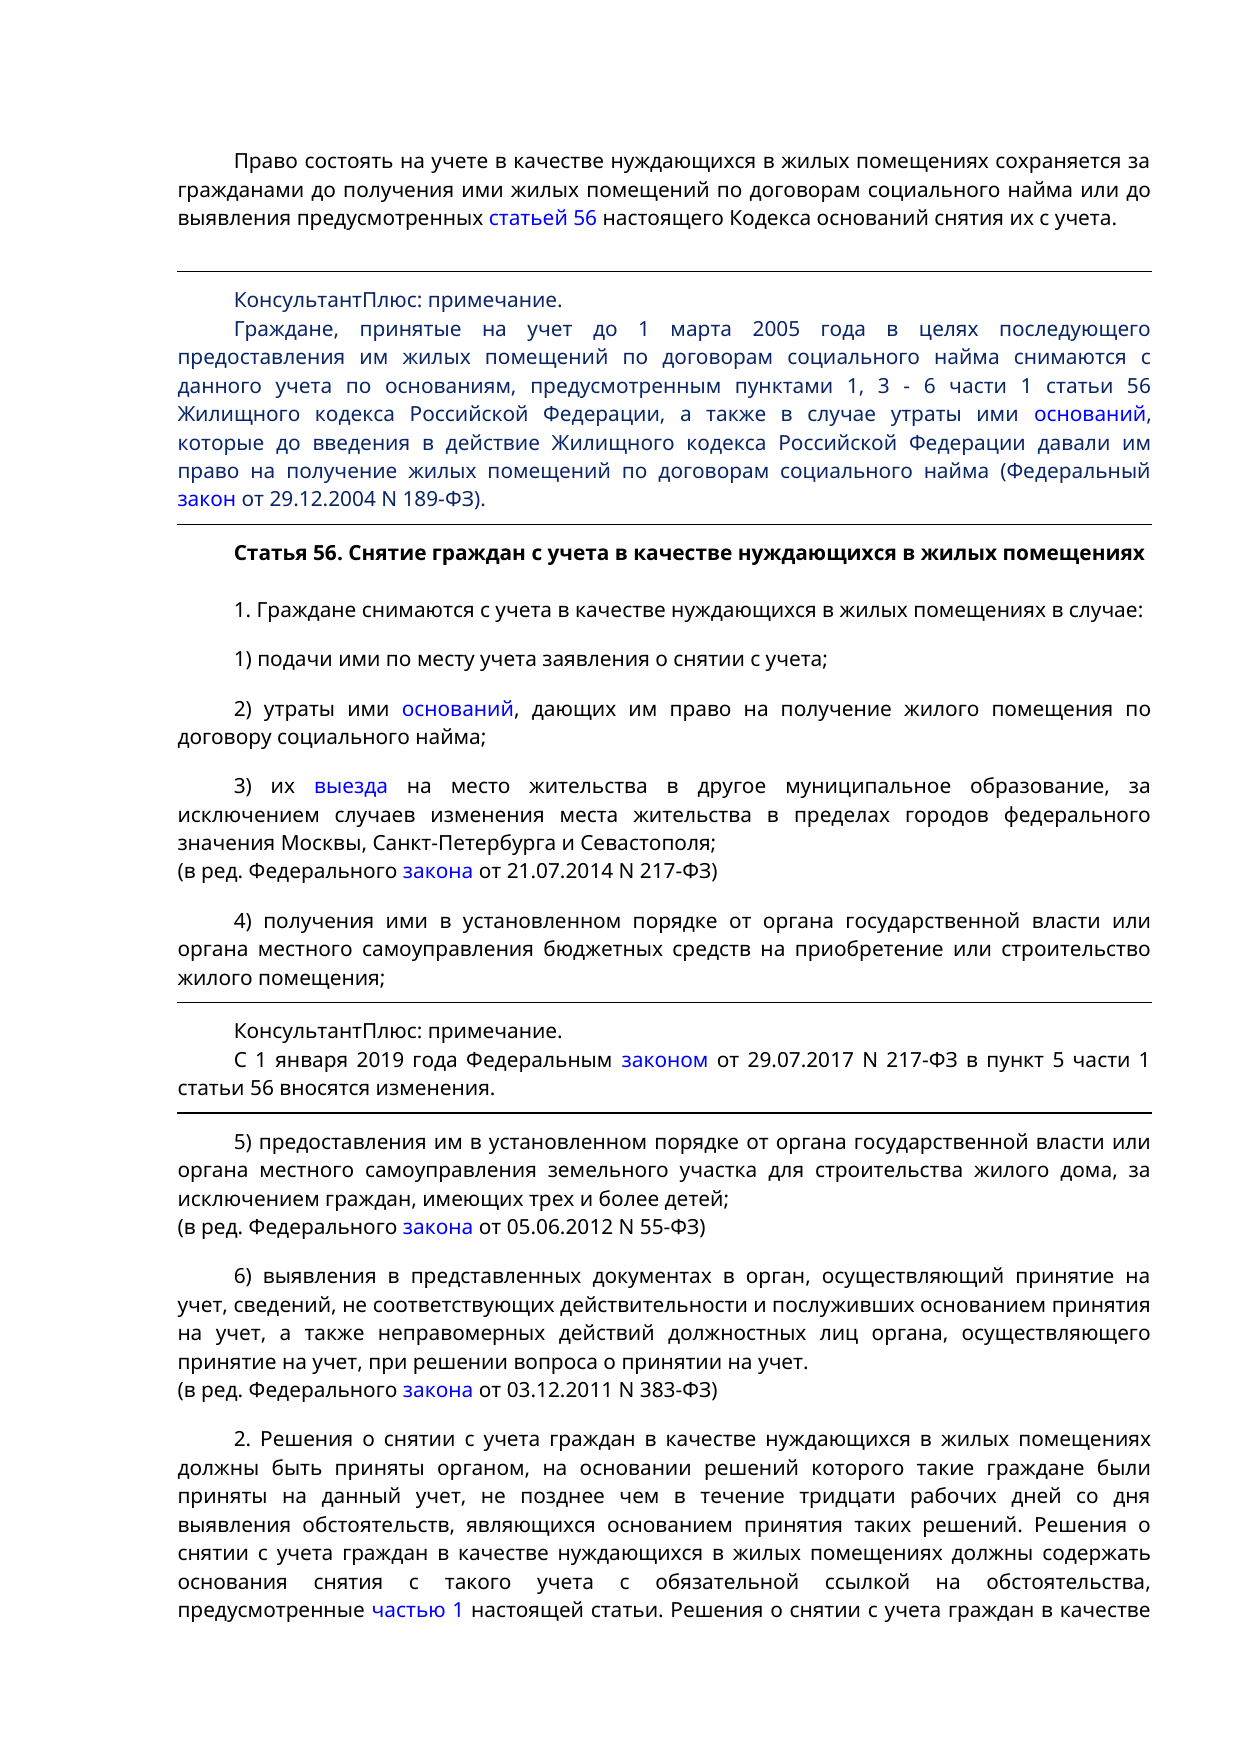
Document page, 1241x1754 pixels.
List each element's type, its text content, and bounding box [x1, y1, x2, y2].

text (в ред. Федерального закона от 21.07.2014 N 217-ФЗ) [177, 857, 1152, 885]
text (в ред. Федерального закона от 05.06.2012 N 55-ФЗ) [177, 1212, 1152, 1241]
text (в ред. Федерального закона от 03.12.2011 N 383-ФЗ) [177, 1375, 1152, 1404]
text КонсультантПлюс: примечание. [177, 1016, 1152, 1045]
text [177, 1424, 1152, 1624]
text Право состоять на учете в качестве нуждающихся в жилых помещениях сохраняется за гражданами до получения ими жилых помещений по договорам социального найма или до выявления предусмотренных статьей 56 настоящего Кодекса оснований снятия их с учета. [177, 147, 1152, 232]
text 4) получения ими в установленном порядке от органа государственной власти или органа местного самоуправления бюджетных средств на приобретение или строительство жилого помещения; [177, 906, 1152, 991]
text 1. Граждане снимаются с учета в качестве нуждающихся в жилых помещениях в случае: [177, 595, 1152, 623]
text Граждане, принятые на учет до 1 марта 2005 года в целях последующего предоставления им жилых помещений по договорам социального найма снимаются с данного учета по основаниям, предусмотренным пунктами 1, 3 - 6 части 1 статьи 56 Жилищного кодекса Российской Федерации, а также в случае утраты ими оснований, которые до введения в действие Жилищного кодекса Российской Федерации давали им право на получение жилых помещений по договорам социального найма (Федеральный закон от 29.12.2004 N 189-ФЗ). [177, 314, 1152, 513]
title Статья 56. Снятие граждан с учета в качестве нуждающихся в жилых помещениях [177, 538, 1152, 567]
text 6) выявления в представленных документах в орган, осуществляющий принятие на учет, сведений, не соответствующих действительности и послуживших основанием принятия на учет, а также неправомерных действий должностных лиц органа, осуществляющего принятие на учет, при решении вопроса о принятии на учет. [177, 1262, 1152, 1375]
text 3) их выезда на место жительства в другое муниципальное образование, за исключением случаев изменения места жительства в пределах городов федерального значения Москвы, Санкт-Петербурга и Севастополя; [177, 771, 1152, 857]
text С 1 января 2019 года Федеральным законом от 29.07.2017 N 217-ФЗ в пункт 5 части 1 статьи 56 вносятся изменения. [177, 1045, 1152, 1102]
text 2) утраты ими оснований, дающих им право на получение жилого помещения по договору социального найма; [177, 694, 1152, 751]
text 1) подачи ими по месту учета заявления о снятии с учета; [177, 644, 1152, 673]
text КонсультантПлюс: примечание. [177, 286, 1152, 314]
text 5) предоставления им в установленном порядке от органа государственной власти или органа местного самоуправления земельного участка для строительства жилого дома, за исключением граждан, имеющих трех и более детей; [177, 1127, 1152, 1212]
